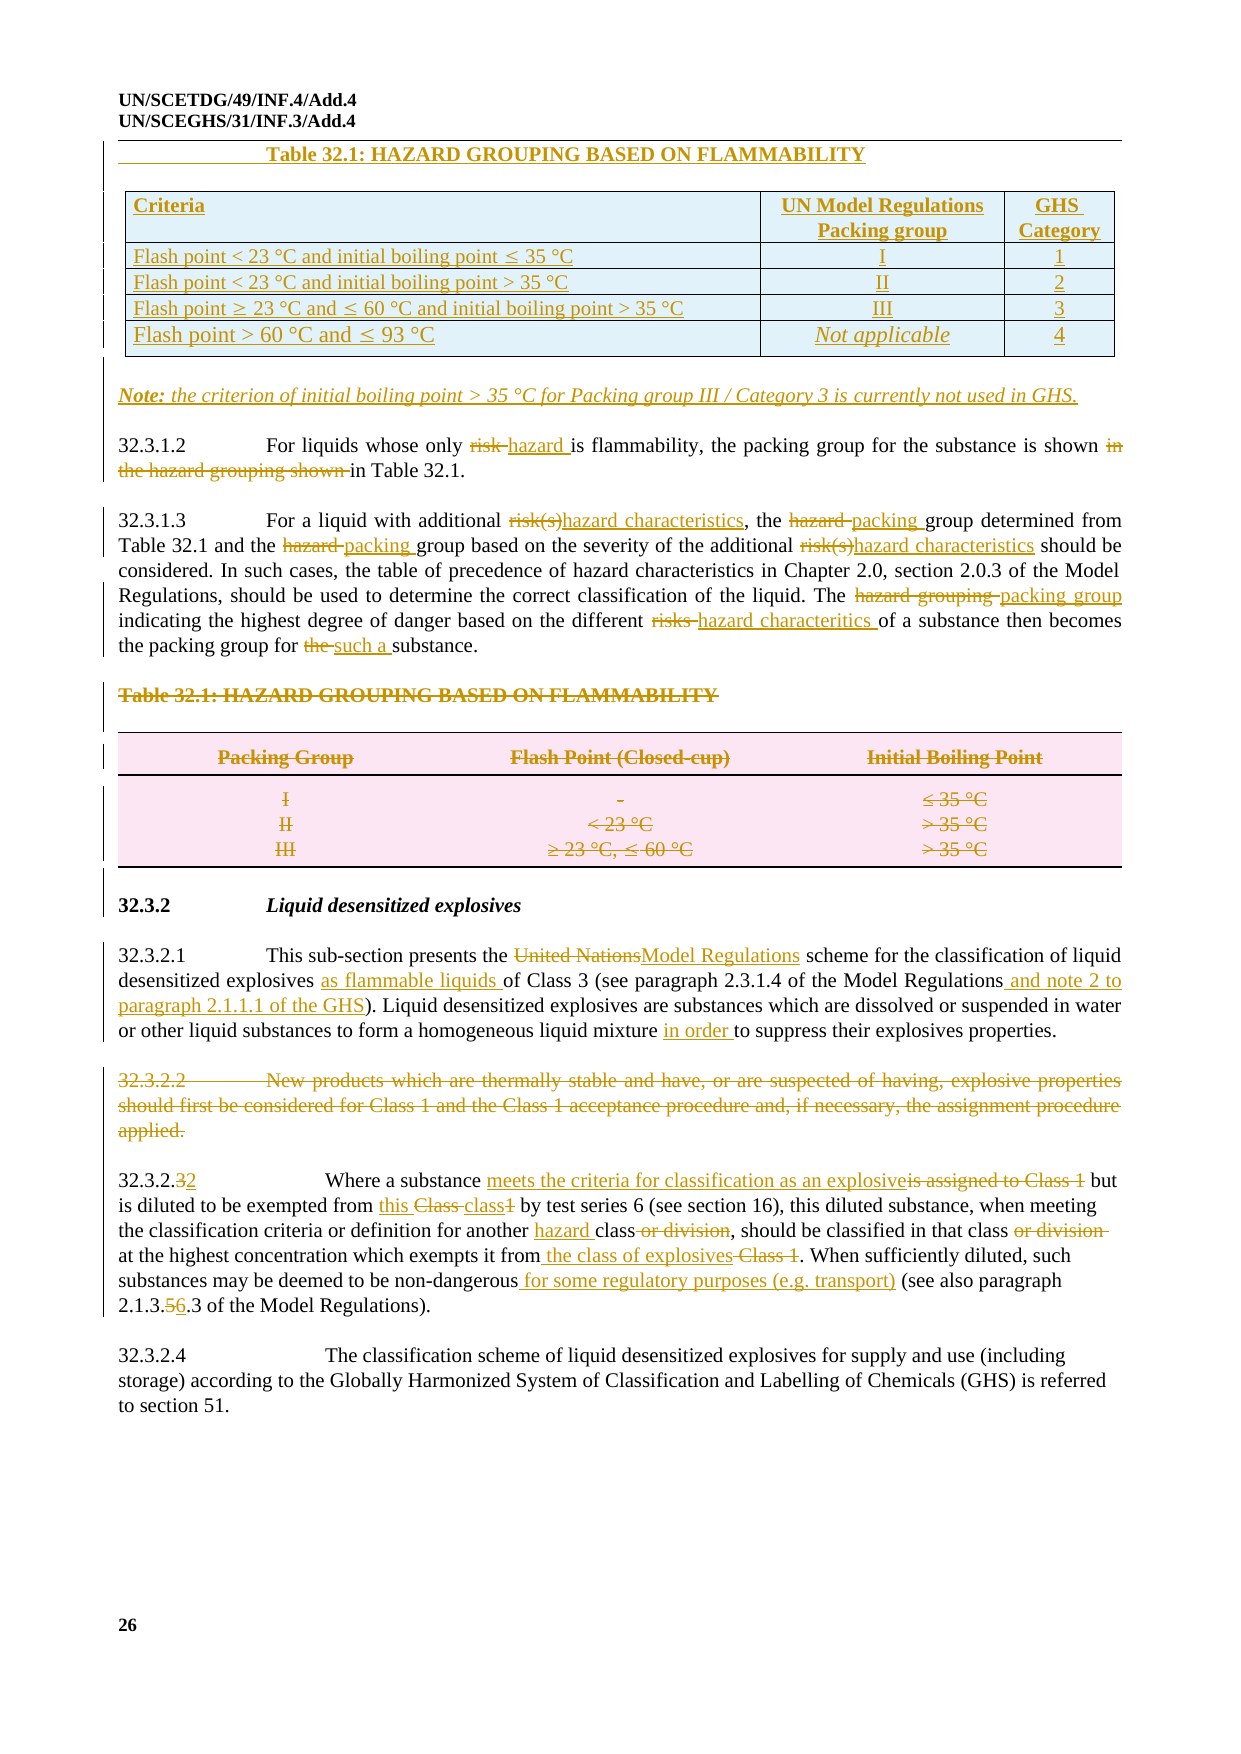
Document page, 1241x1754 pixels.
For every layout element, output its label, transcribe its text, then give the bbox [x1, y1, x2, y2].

text 32.3.2. Where a substance but is diluted to be exempted from by test series 6 (see section 16), this diluted substance, when meeting the classification criteria or definition for another class, should be classified in that class at the highest concentration which exempts it from. When sufficiently diluted, such substances may be deemed to be non-dangerous (see also paragraph 2.1.3..3 of the Model Regulations). [118, 1167, 1122, 1317]
text 32.3.2.4 The classification scheme of liquid desensitized explosives for supply and use (including storage) according to the Globally Harmonized System of Classification and Labelling of Chemicals (GHS) is referred to section 51. [118, 1342, 1122, 1417]
text 32.3.2.1 This sub-section presents the scheme for the classification of liquid desensitized explosives of Class 3 (see paragraph 2.3.1.4 of the Model Regulations). Liquid desensitized explosives are substances which are dissolved or suspended in water or other liquid substances to form a homogeneous liquid mixture to suppress their explosives properties. [118, 942, 1122, 1042]
text 32.3.1.2 For liquids whose only is flammability, the packing group for the substance is shown in Table 32.1. [118, 432, 1122, 482]
text 32.3.1.3 For a liquid with additional , the group determined from Table 32.1 and the group based on the severity of the additional should be considered. In such cases, the table of precedence of hazard characteristics in Chapter 2.0, section 2.0.3 of the Model Regulations, should be used to determine the correct classification of the liquid. The indicating the highest degree of danger based on the different of a substance then becomes the packing group for substance. [118, 507, 1122, 657]
subtitle 32.3.2 Liquid desensitized explosives [118, 893, 1122, 917]
